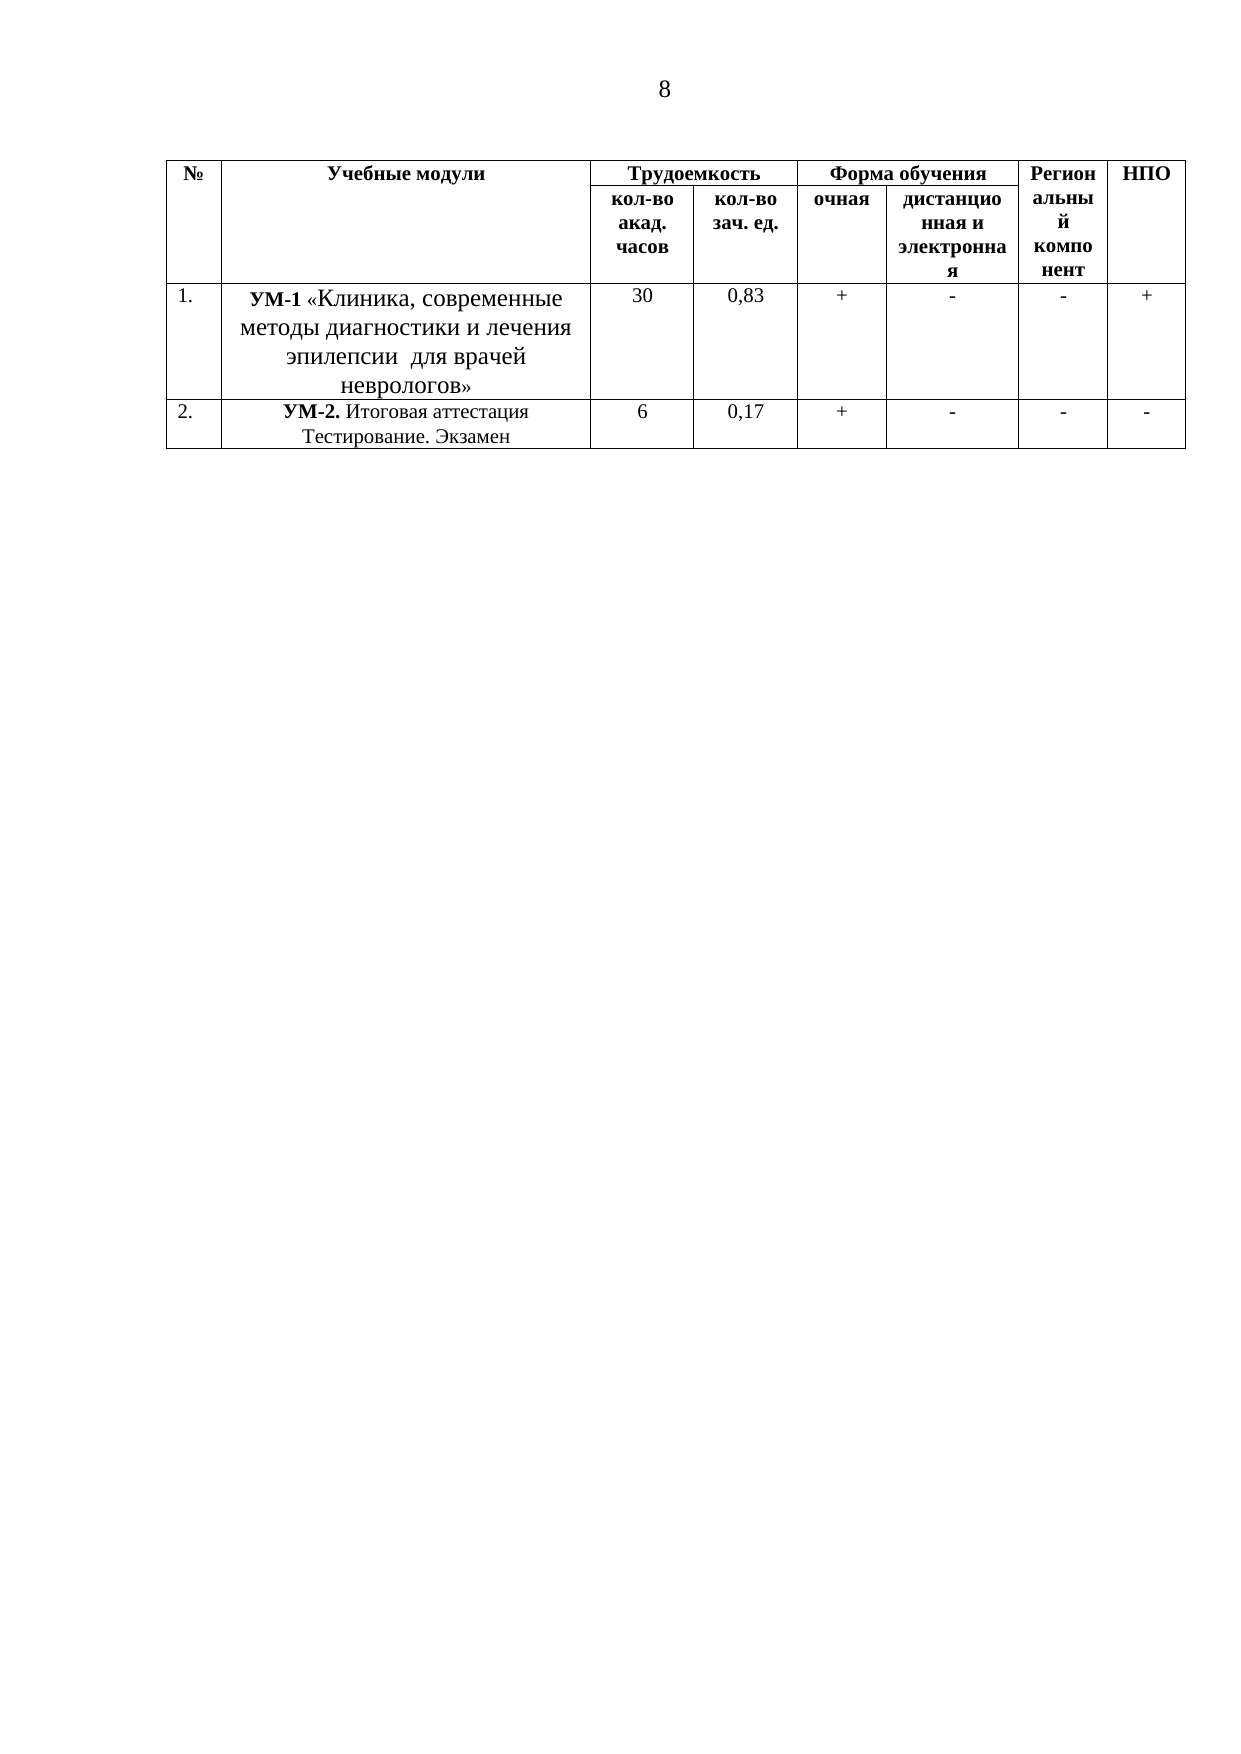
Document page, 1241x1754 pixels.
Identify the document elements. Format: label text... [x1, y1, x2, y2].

table_cell - [1019, 284, 1107, 398]
table_cell 6 [591, 400, 693, 448]
table_header Учебные модули [222, 161, 590, 282]
table_header Региональный компонент [1019, 161, 1107, 282]
table_cell - [887, 284, 1018, 398]
table_cell дистанционная и электронная [887, 186, 1018, 282]
table_cell кол-во зач. ед. [694, 186, 797, 282]
table_cell [167, 400, 221, 448]
table_cell очная [798, 186, 886, 282]
table_cell [167, 284, 221, 398]
table_cell 30 [591, 284, 693, 398]
table_header НПО [1108, 161, 1185, 282]
table_cell - [887, 400, 1018, 448]
table_cell - [1108, 400, 1185, 448]
table_cell УМ-1 «Клиника, современные методы диагностики и лечения эпилепсии для врачей неврологов» [222, 284, 590, 398]
table_cell + [798, 400, 886, 448]
table_cell + [1108, 284, 1185, 398]
table_cell 0,83 [694, 284, 797, 398]
table_header Форма обучения [798, 161, 1018, 185]
table_cell УМ-2. Итоговая аттестация Тестирование. Экзамен [222, 400, 590, 448]
table_cell - [1019, 400, 1107, 448]
table_header № [167, 161, 221, 282]
table_cell 0,17 [694, 400, 797, 448]
table_cell + [798, 284, 886, 398]
table_cell кол-во акад. часов [591, 186, 693, 282]
table_header Трудоемкость [591, 161, 797, 185]
